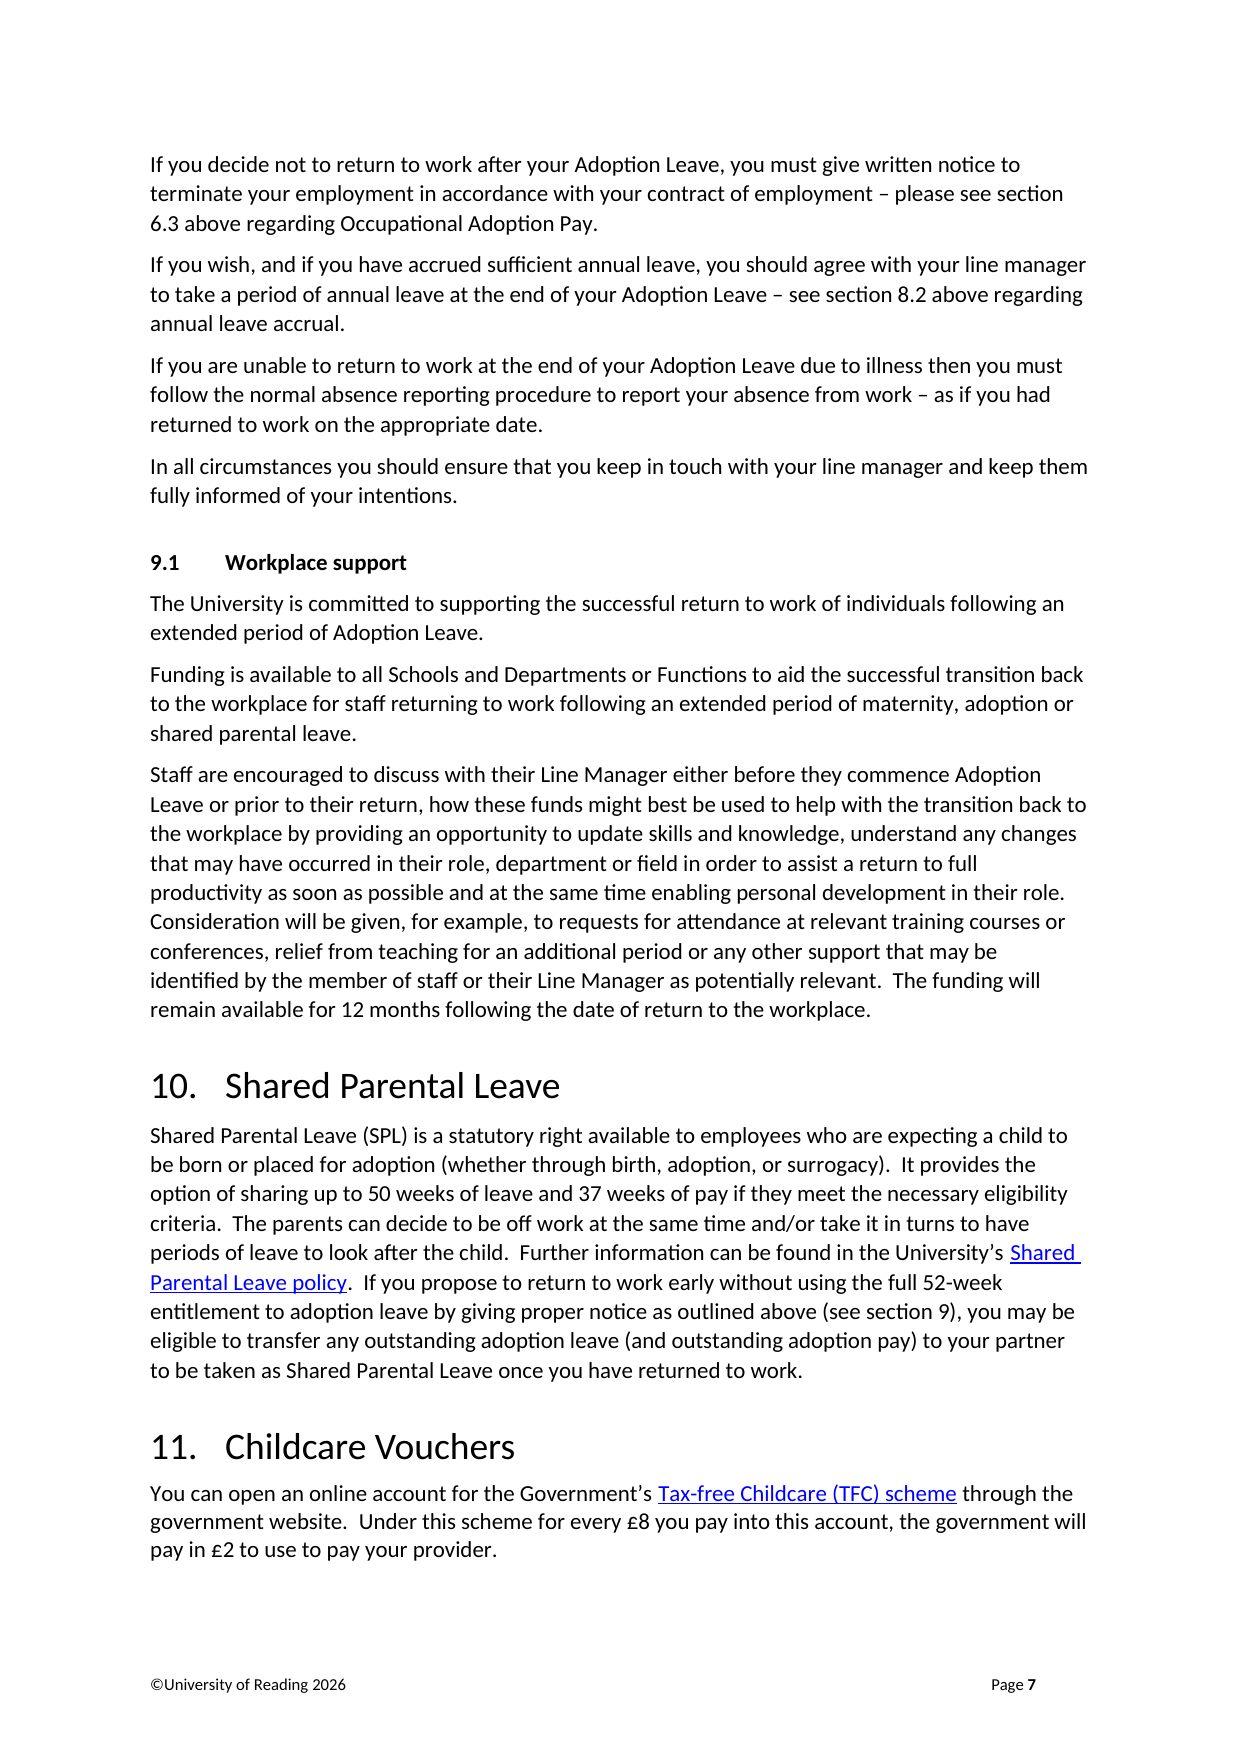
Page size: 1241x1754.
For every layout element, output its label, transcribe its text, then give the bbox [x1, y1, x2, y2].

subtitle 9.1 Workplace support [150, 548, 1090, 576]
text Shared Parental Leave (SPL) is a statutory right available to employees who are expecting a child to be born or placed for adoption (whether through birth, adoption, or surrogacy). It provides the option of sharing up to 50 weeks of leave and 37 weeks of pay if they meet the necessary eligibility criteria. The parents can decide to be off work at the same time and/or take it in turns to have periods of leave to look after the child. Further information can be found in the University’s Shared Parental Leave policy. If you propose to return to work early without using the full 52-week entitlement to adoption leave by giving proper notice as outlined above (see section 9), you may be eligible to transfer any outstanding adoption leave (and outstanding adoption pay) to your partner to be taken as Shared Parental Leave once you have returned to work. [150, 1121, 1090, 1384]
text If you wish, and if you have accrued sufficient annual leave, you should agree with your line manager to take a period of annual leave at the end of your Adoption Leave – see section 8.2 above regarding annual leave accrual. [150, 251, 1090, 337]
subtitle Childcare Vouchers [150, 1423, 1090, 1468]
subtitle Shared Parental Leave [150, 1062, 1090, 1108]
text The University is committed to supporting the successful return to work of individuals following an extended period of Adoption Leave. [150, 589, 1090, 646]
text In all circumstances you should ensure that you keep in touch with your line manager and keep them fully informed of your intentions. [150, 452, 1090, 509]
text Funding is available to all Schools and Departments or Functions to aid the successful transition back to the workplace for staff returning to work following an extended period of maternity, adoption or shared parental leave. [150, 660, 1090, 747]
text Staff are encouraged to discuss with their Line Manager either before they commence Adoption Leave or prior to their return, how these funds might best be used to help with the transition back to the workplace by providing an opportunity to update skills and knowledge, understand any changes that may have occurred in their role, department or field in order to assist a return to full productivity as soon as possible and at the same time enabling personal development in their role. Consideration will be given, for example, to requests for attendance at relevant training courses or conferences, relief from teaching for an additional period or any other support that may be identified by the member of staff or their Line Manager as potentially relevant. The funding will remain available for 12 months following the date of return to the workplace. [150, 761, 1090, 1023]
list You can open an online account for the Government’s Tax-free Childcare (TFC) scheme through the government website. Under this scheme for every £8 you pay into this account, the government will pay in £2 to use to pay your provider. [150, 1479, 1090, 1563]
text If you are unable to return to work at the end of your Adoption Leave due to illness then you must follow the normal absence reporting procedure to report your absence from work – as if you had returned to work on the appropriate date. [150, 351, 1090, 438]
text If you decide not to return to work after your Adoption Leave, you must give written notice to terminate your employment in accordance with your contract of employment – please see section 6.3 above regarding Occupational Adoption Pay. [150, 150, 1090, 237]
